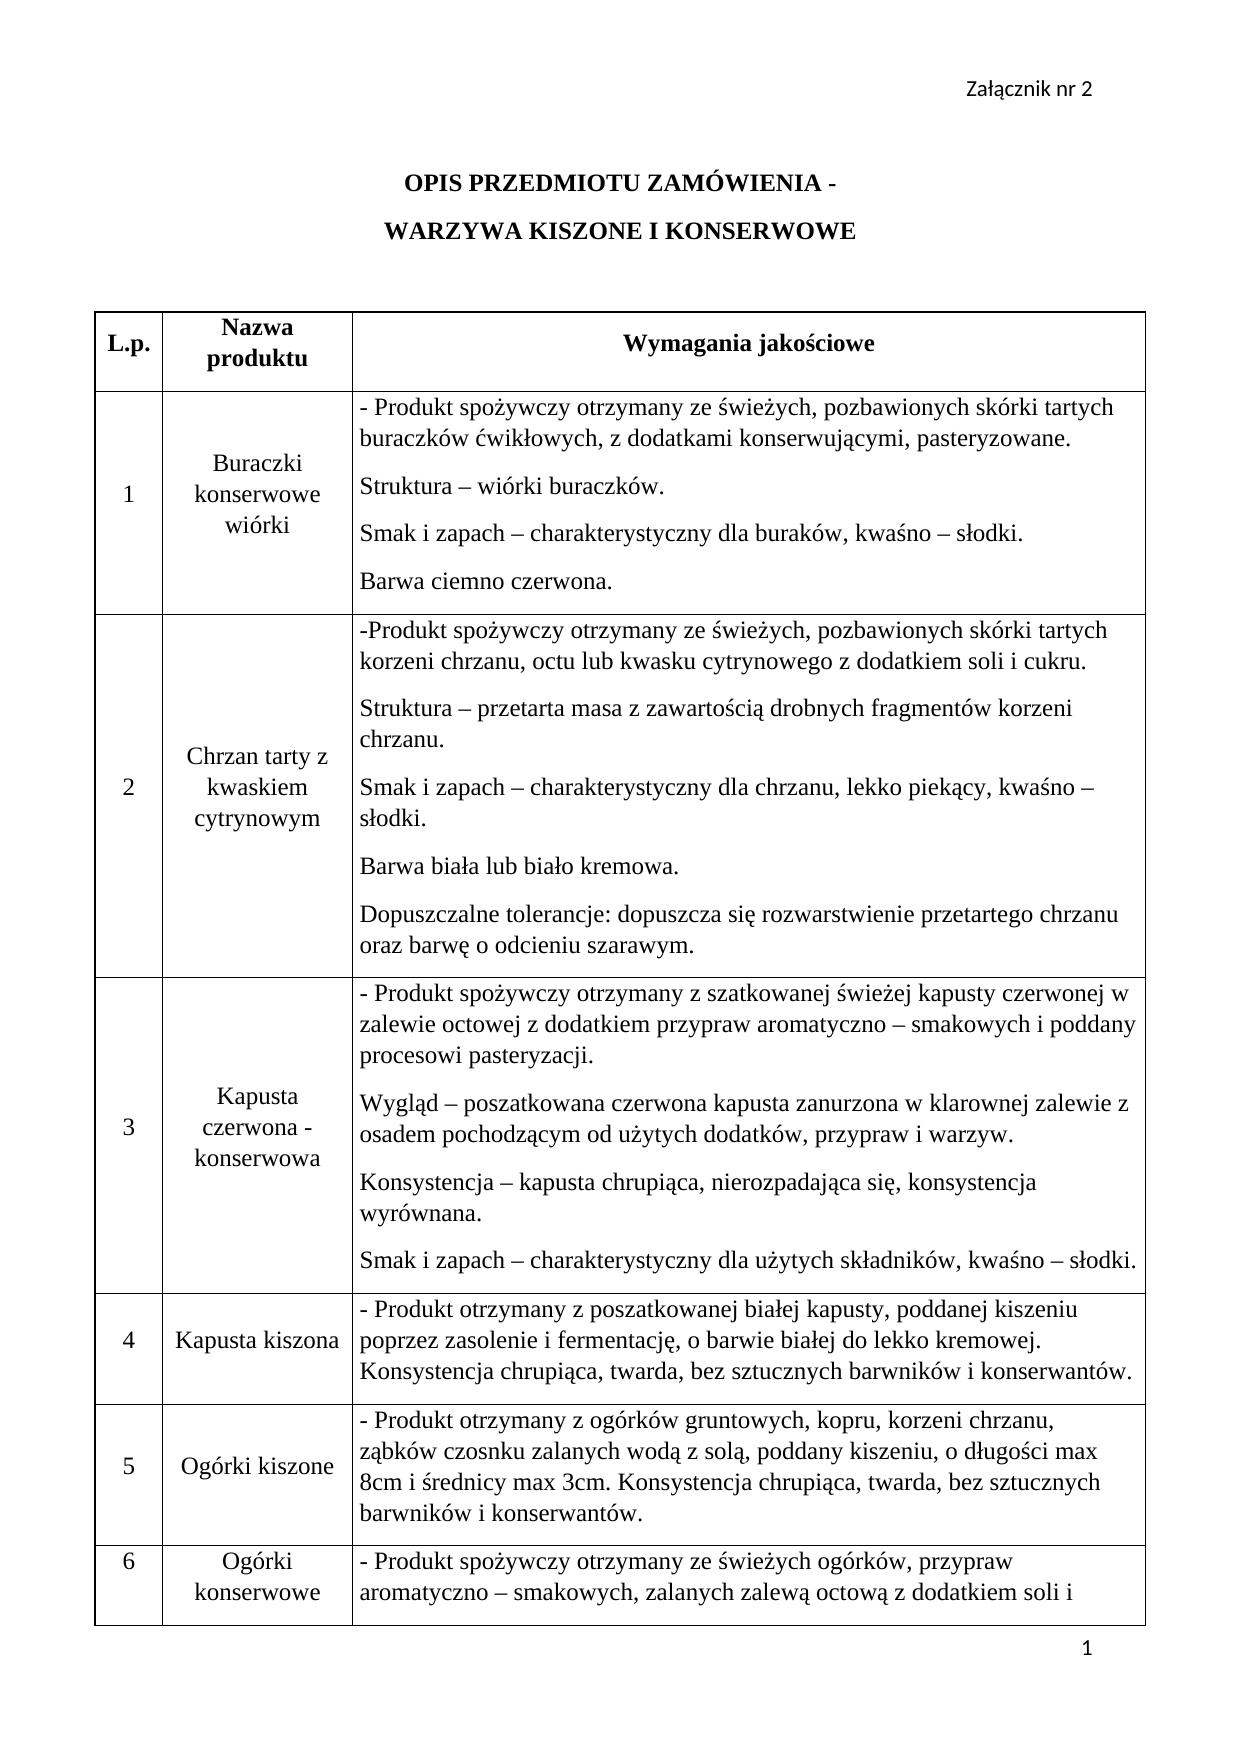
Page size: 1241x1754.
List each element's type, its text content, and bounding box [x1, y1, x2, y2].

table_cell Kapusta kiszona [163, 1294, 352, 1404]
table_cell - Produkt spożywczy otrzymany z szatkowanej świeżej kapusty czerwonej w zalewie octowej z dodatkiem przypraw aromatyczno – smakowych i poddany procesowi pasteryzacji. Wygląd – poszatkowana czerwona kapusta zanurzona w klarownej zalewie z osadem pochodzącym od użytych dodatków, przypraw i warzyw. Konsystencja – kapusta chrupiąca, nierozpadająca się, konsystencja wyrównana. Smak i zapach – charakterystyczny dla użytych składników, kwaśno – słodki. [353, 978, 1145, 1293]
table_header Wymagania jakościowe [353, 313, 1145, 391]
table_cell Ogórki konserwowe [163, 1546, 352, 1625]
table_cell -Produkt spożywczy otrzymany ze świeżych, pozbawionych skórki tartych korzeni chrzanu, octu lub kwasku cytrynowego z dodatkiem soli i cukru. Struktura – przetarta masa z zawartością drobnych fragmentów korzeni chrzanu. Smak i zapach – charakterystyczny dla chrzanu, lekko piekący, kwaśno – słodki. Barwa biała lub biało kremowa. Dopuszczalne tolerancje: dopuszcza się rozwarstwienie przetartego chrzanu oraz barwę o odcieniu szarawym. [353, 615, 1145, 977]
table_cell - Produkt otrzymany z poszatkowanej białej kapusty, poddanej kiszeniu poprzez zasolenie i fermentację, o barwie białej do lekko kremowej. Konsystencja chrupiąca, twarda, bez sztucznych barwników i konserwantów. [353, 1294, 1145, 1404]
table_cell 2 [96, 615, 162, 977]
table_header L.p. [96, 313, 162, 391]
table_cell - Produkt spożywczy otrzymany ze świeżych, pozbawionych skórki tartych buraczków ćwikłowych, z dodatkami konserwującymi, pasteryzowane. Struktura – wiórki buraczków. Smak i zapach – charakterystyczny dla buraków, kwaśno – słodki. Barwa ciemno czerwona. [353, 392, 1145, 614]
table_cell Buraczki konserwowe wiórki [163, 392, 352, 614]
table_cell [353, 1546, 1145, 1625]
table_cell Kapusta czerwona -konserwowa [163, 978, 352, 1293]
text WARZYWA KISZONE I KONSERWOWE [148, 216, 1093, 245]
table_cell Ogórki kiszone [163, 1405, 352, 1545]
table_cell 3 [96, 978, 162, 1293]
table_cell 6 [96, 1546, 162, 1625]
table_cell - Produkt otrzymany z ogórków gruntowych, kopru, korzeni chrzanu, ząbków czosnku zalanych wodą z solą, poddany kiszeniu, o długości max 8cm i średnicy max 3cm. Konsystencja chrupiąca, twarda, bez sztucznych barwników i konserwantów. [353, 1405, 1145, 1545]
table_cell 4 [96, 1294, 162, 1404]
table_cell 1 [96, 392, 162, 614]
table_cell Chrzan tarty z kwaskiem cytrynowym [163, 615, 352, 977]
text OPIS PRZEDMIOTU ZAMÓWIENIA - [148, 168, 1093, 197]
table_cell 5 [96, 1405, 162, 1545]
table_header Nazwa produktu [163, 313, 352, 391]
